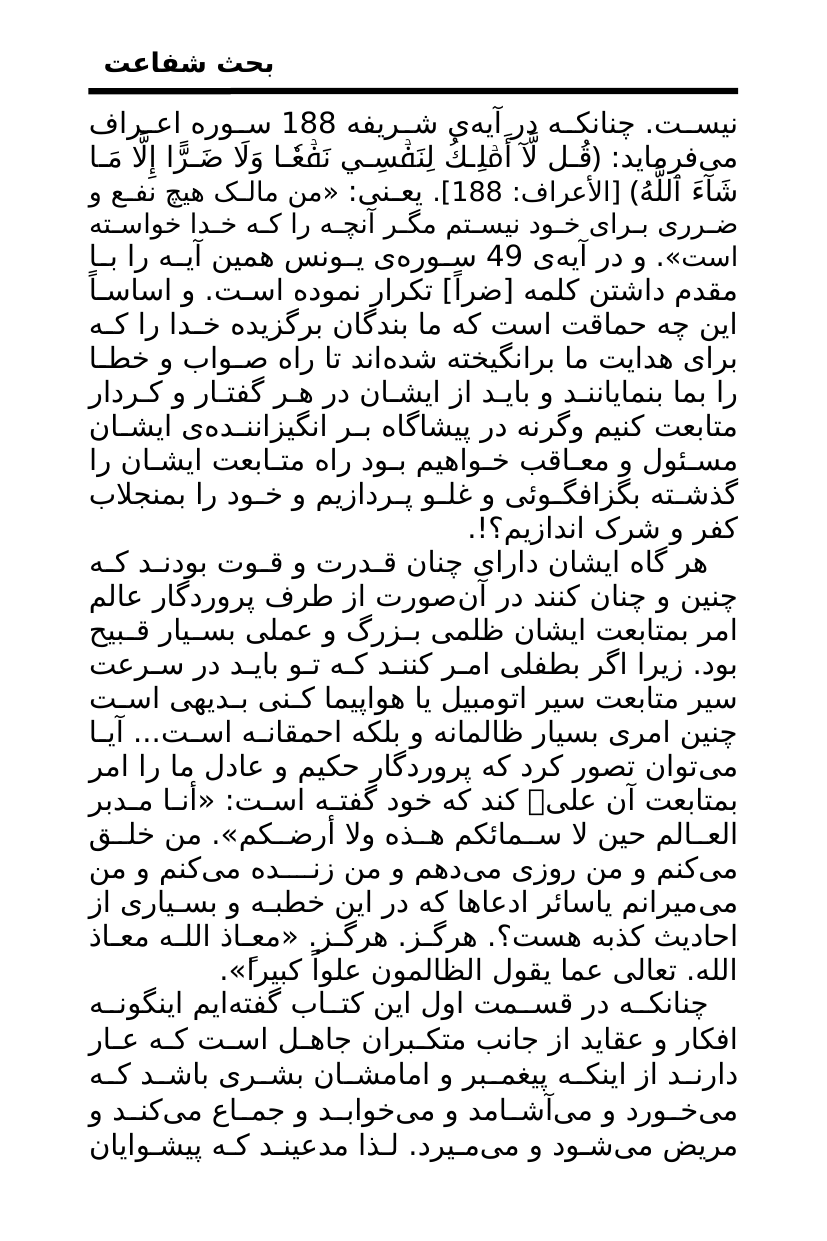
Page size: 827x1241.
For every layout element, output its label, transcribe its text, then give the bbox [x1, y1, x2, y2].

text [89, 987, 738, 1162]
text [89, 106, 738, 545]
text هر گاه ایشان دارای چنان قدرت و قوت بودند که چنین و چنان کنند در آن‌صورت از طرف پروردگار عالم امر بمتابعت ایشان ظلمی ‌بزرگ و عملی بسیار قبیح بود. زیرا اگر بطفلی امر کنند که تو باید در سرعت سیر متابعت سیر اتومبیل یا هواپیما کنی بدیهی است چنین امری بسیار ظالمانه و بلکه احمقانه است... آیا می‌توان تصور کرد که پروردگار حکیم و عادل ما را امر بمتابعت آن علی کند که خود گفته است: «أنا مدبر العالم حين لا سمائكم هذه ولا أرضكم». من خلق می‌کنم و من روزی می‌دهم و من زنده می‌کنم و من می‌میرانم یاسائر ادعاها که در این خطبه و بسیاری از احادیث کذبه هست؟. هرگز. هرگز. «معاذ الله معاذ الله. تعالی عما یقول الظالمون علواً کبیراً». [89, 545, 738, 987]
